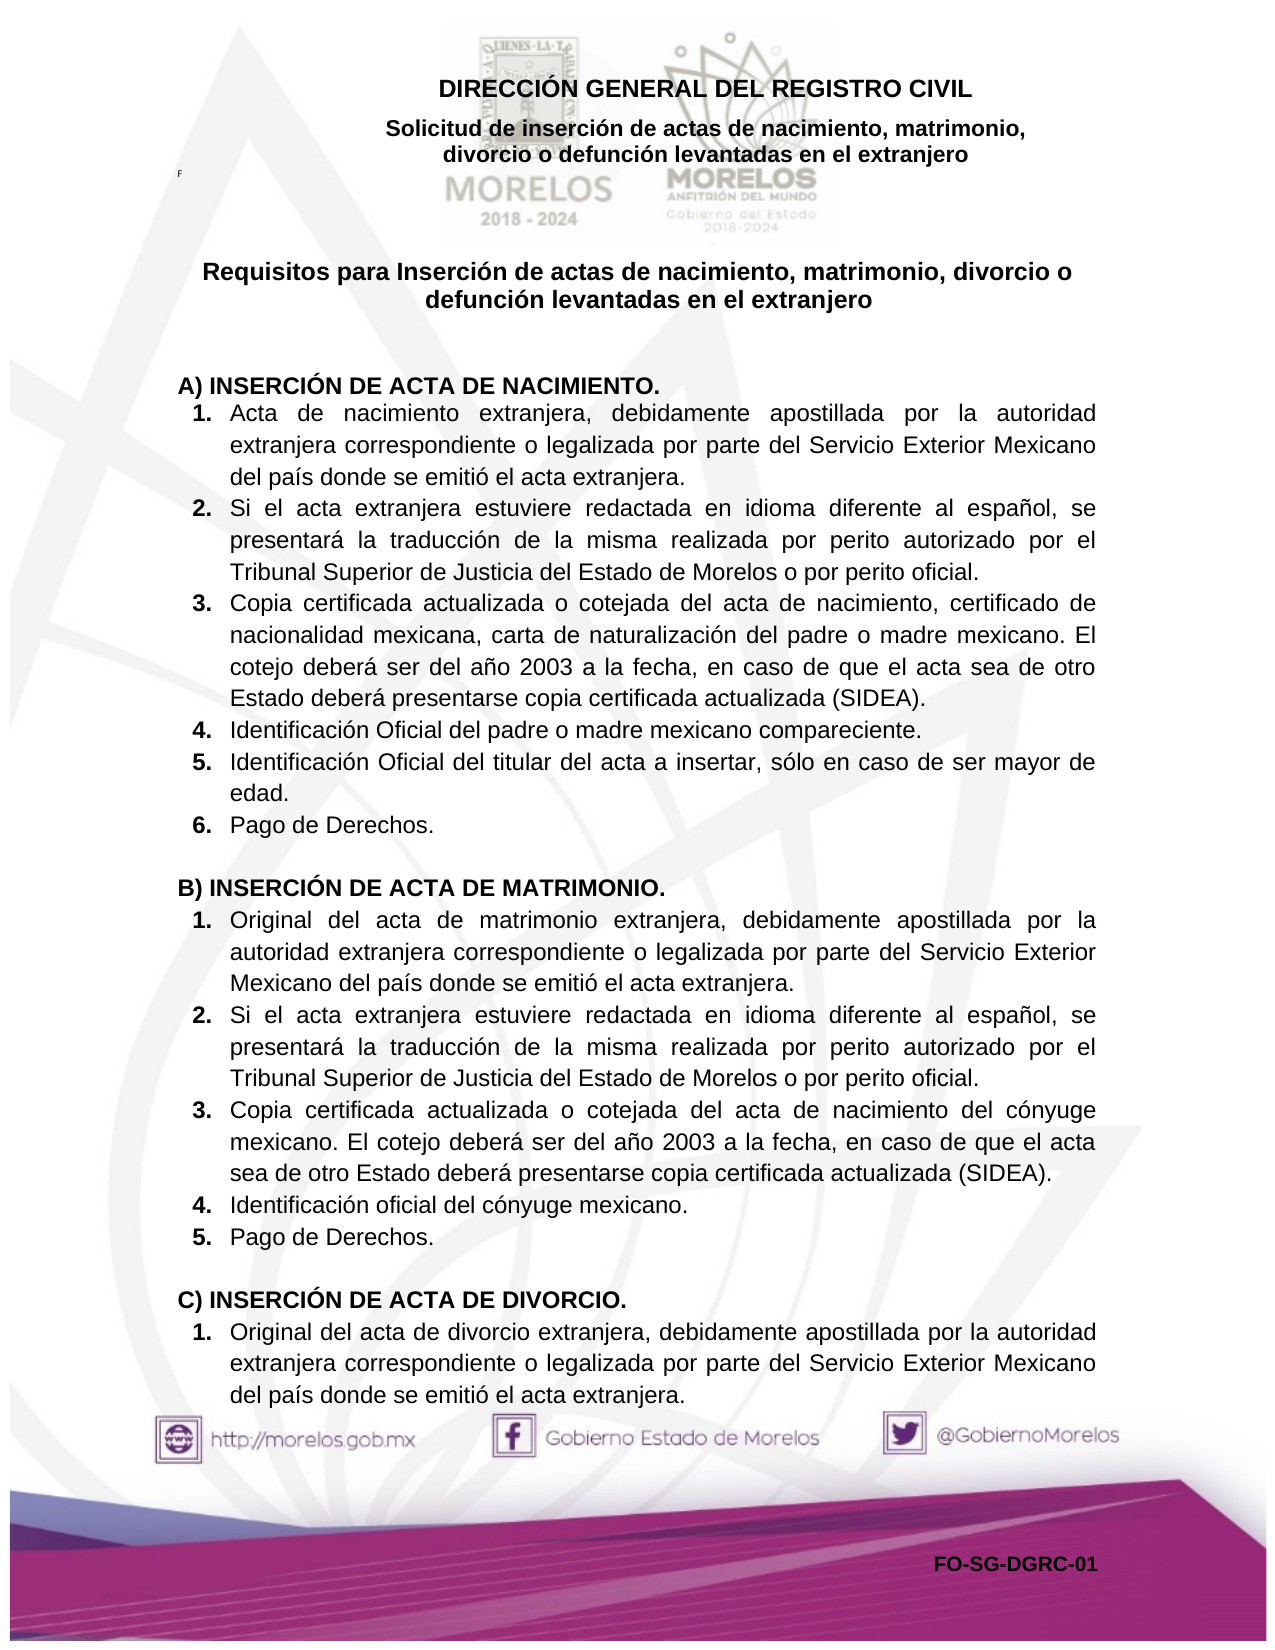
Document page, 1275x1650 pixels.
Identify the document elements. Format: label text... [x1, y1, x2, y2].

picture [9, 8, 1267, 1641]
list C) INSERCIÓN DE ACTA DE DIVORCIO. [177, 1286, 1098, 1313]
list B) INSERCIÓN DE ACTA DE MATRIMONIO. [177, 874, 1098, 902]
list Identificación Oficial del padre o madre mexicano compareciente. [192, 716, 1098, 743]
list Pago de Derechos. [192, 1222, 1098, 1250]
list Pago de Derechos. [192, 811, 1098, 838]
list Identificación Oficial del titular del acta a insertar, sólo en caso de ser mayor de edad. [192, 747, 1098, 807]
list Acta de nacimiento extranjera, debidamente apostillada por la autoridad extranjera correspondiente o legalizada por parte del Servicio Exterior Mexicano del país donde se emitió el acta extranjera. [192, 399, 1098, 490]
list Original del acta de matrimonio extranjera, debidamente apostillada por la autoridad extranjera correspondiente o legalizada por parte del Servicio Exterior Mexicano del país donde se emitió el acta extranjera. [192, 906, 1098, 997]
list Copia certificada actualizada o cotejada del acta de nacimiento, certificado de nacionalidad mexicana, carta de naturalización del padre o madre mexicano. El cotejo deberá ser del año 2003 a la fecha, en caso de que el acta sea de otro Estado deberá presentarse copia certificada actualizada (SIDEA). [192, 589, 1098, 712]
list Si el acta extranjera estuviere redactada en idioma diferente al español, se presentará la traducción de la misma realizada por perito autorizado por el Tribunal Superior de Justicia del Estado de Morelos o por perito oficial. [192, 494, 1098, 585]
text Requisitos para Inserción de actas de nacimiento, matrimonio, divorcio o defunción levantadas en el extranjero [177, 257, 1098, 314]
list Identificación oficial del cónyuge mexicano. [192, 1191, 1098, 1218]
list A) INSERCIÓN DE ACTA DE NACIMIENTO. [177, 372, 1098, 399]
list Si el acta extranjera estuviere redactada en idioma diferente al español, se presentará la traducción de la misma realizada por perito autorizado por el Tribunal Superior de Justicia del Estado de Morelos o por perito oficial. [192, 1001, 1098, 1092]
list Original del acta de divorcio extranjera, debidamente apostillada por la autoridad extranjera correspondiente o legalizada por parte del Servicio Exterior Mexicano del país donde se emitió el acta extranjera. [192, 1317, 1098, 1408]
list Copia certificada actualizada o cotejada del acta de nacimiento del cónyuge mexicano. El cotejo deberá ser del año 2003 a la fecha, en caso de que el acta sea de otro Estado deberá presentarse copia certificada actualizada (SIDEA). [192, 1096, 1098, 1187]
